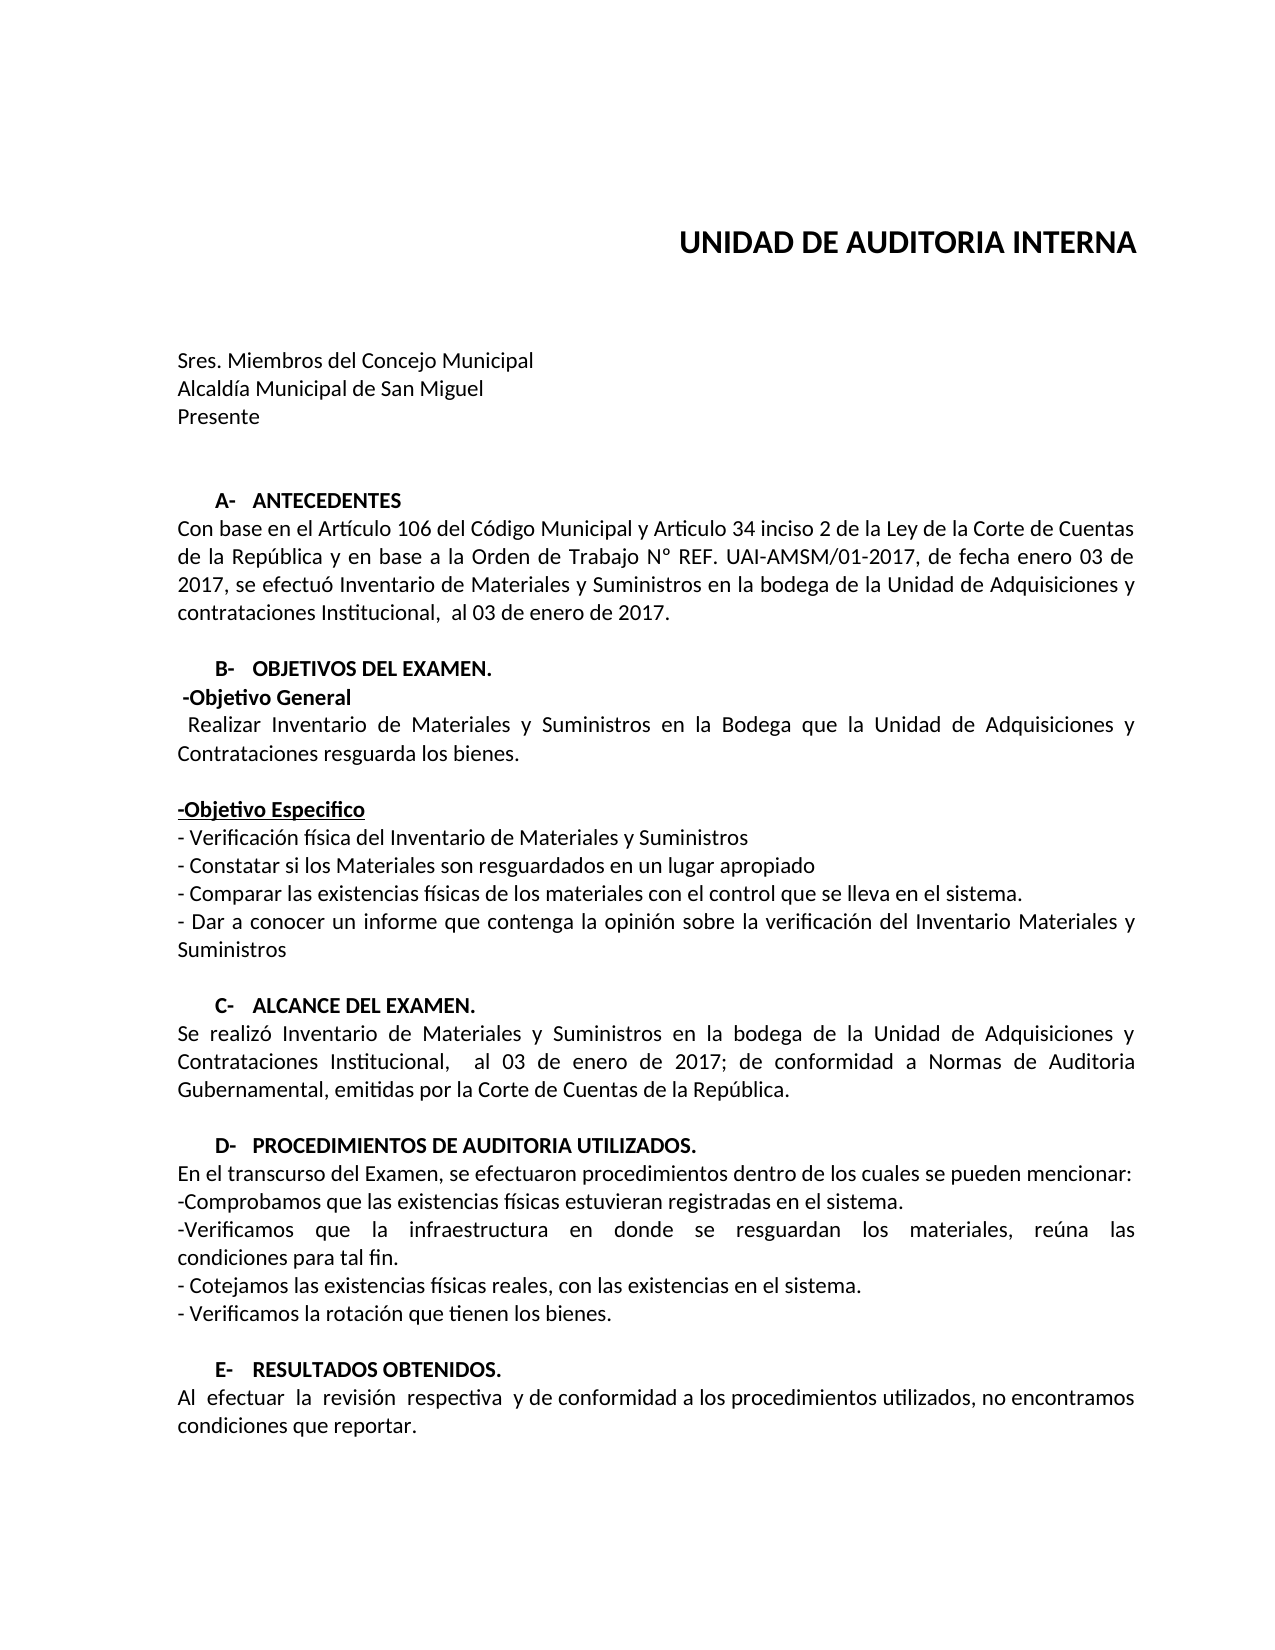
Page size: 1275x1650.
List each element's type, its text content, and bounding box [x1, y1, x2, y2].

text UNIDAD DE AUDITORIA INTERNA [177, 222, 1137, 262]
list RESULTADOS OBTENIDOS. [215, 1355, 1137, 1383]
text -Objetivo Especifico [177, 795, 1137, 823]
list PROCEDIMIENTOS DE AUDITORIA UTILIZADOS. [215, 1131, 1137, 1159]
text -Verificamos que la infraestructura en donde se resguardan los materiales, reúna las condiciones para tal fin. [177, 1215, 1137, 1271]
list ANTECEDENTES [215, 486, 1137, 514]
text Alcaldía Municipal de San Miguel [177, 374, 1137, 402]
text - Verificamos la rotación que tienen los bienes. [177, 1299, 1137, 1327]
text - Cotejamos las existencias físicas reales, con las existencias en el sistema. [177, 1271, 1137, 1299]
list OBJETIVOS DEL EXAMEN. [215, 654, 1137, 683]
text Realizar Inventario de Materiales y Suministros en la Bodega que la Unidad de Adquisiciones y Contrataciones resguarda los bienes. [177, 711, 1137, 767]
text Se realizó Inventario de Materiales y Suministros en la bodega de la Unidad de Adquisiciones y Contrataciones Institucional, al 03 de enero de 2017; de conformidad a Normas de Auditoria Gubernamental, emitidas por la Corte de Cuentas de la República. [177, 1019, 1137, 1103]
text - Verificación física del Inventario de Materiales y Suministros [177, 823, 1137, 851]
text Sres. Miembros del Concejo Municipal [177, 346, 1137, 374]
list ALCANCE DEL EXAMEN. [215, 991, 1137, 1019]
text Al efectuar la revisión respectiva y de conformidad a los procedimientos utilizados, no encontramos condiciones que reportar. [177, 1383, 1137, 1439]
text -Comprobamos que las existencias físicas estuvieran registradas en el sistema. [177, 1187, 1137, 1215]
text -Objetivo General [177, 683, 1137, 711]
text En el transcurso del Examen, se efectuaron procedimientos dentro de los cuales se pueden mencionar: [177, 1159, 1137, 1187]
text - Comparar las existencias físicas de los materiales con el control que se lleva en el sistema. [177, 879, 1137, 907]
text - Constatar si los Materiales son resguardados en un lugar apropiado [177, 851, 1137, 879]
text Con base en el Artículo 106 del Código Municipal y Articulo 34 inciso 2 de la Ley de la Corte de Cuentas de la República y en base a la Orden de Trabajo Nº REF. UAI-AMSM/01-2017, de fecha enero 03 de 2017, se efectuó Inventario de Materiales y Suministros en la bodega de la Unidad de Adquisiciones y contrataciones Institucional, al 03 de enero de 2017. [177, 514, 1137, 627]
text - Dar a conocer un informe que contenga la opinión sobre la verificación del Inventario Materiales y Suministros [177, 907, 1137, 963]
text Presente [177, 402, 1137, 430]
